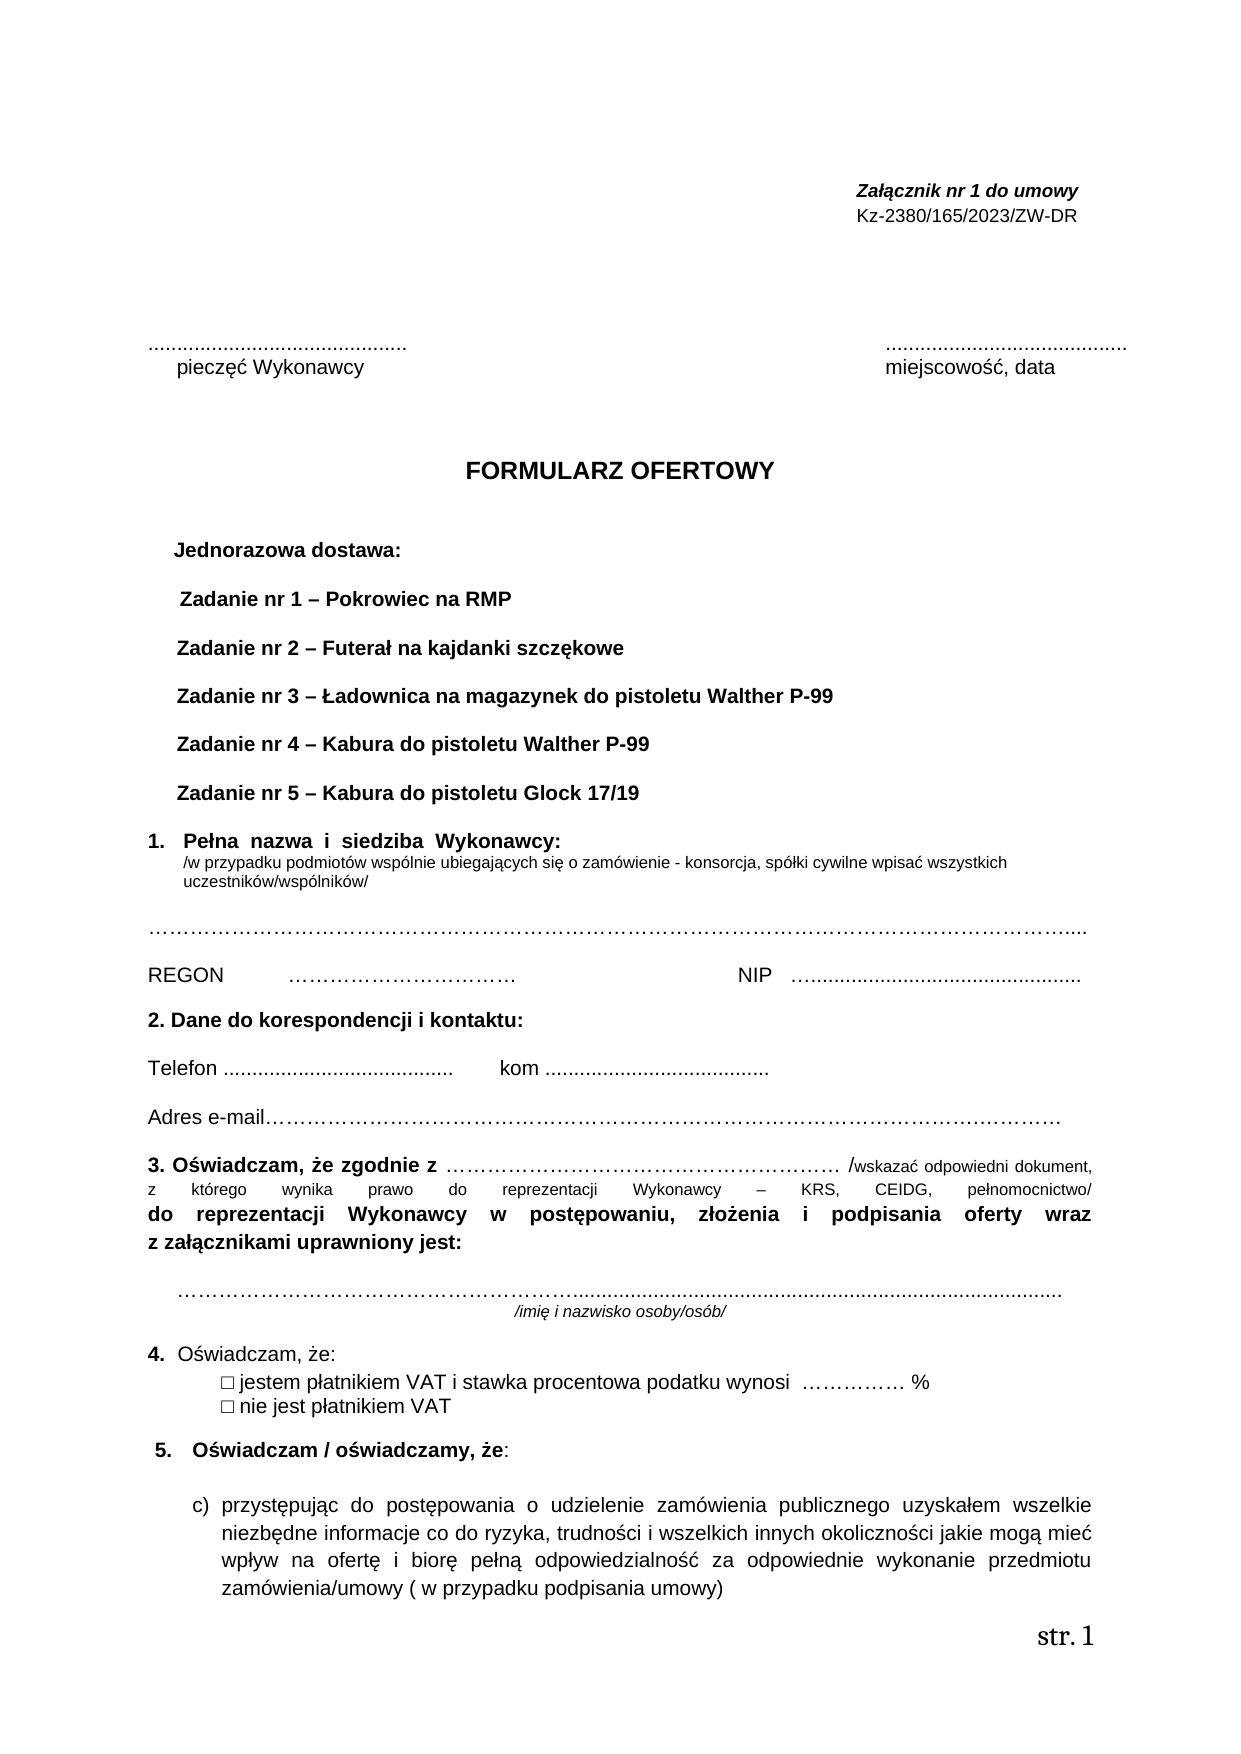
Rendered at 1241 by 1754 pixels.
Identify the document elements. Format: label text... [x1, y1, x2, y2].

text Zadanie nr 5 – Kabura do pistoletu Glock 17/19 [148, 781, 1093, 804]
text Adres e-mail………………………………………………………………………………………….………… [148, 1104, 1093, 1128]
text c) przystępując do postępowania o udzielenie zamówienia publicznego uzyskałem wszelkie niezbędne informacje co do ryzyka, trudności i wszelkich innych okoliczności jakie mogą mieć wpływ na ofertę i biorę pełną odpowiedzialność za odpowiednie wykonanie przedmiotu zamówienia/umowy ( w przypadku podpisania umowy) [192, 1493, 1093, 1600]
text pieczęć Wykonawcy miejscowość, data [148, 355, 1152, 379]
text Telefon ........................................ kom ....................................... [148, 1056, 1093, 1080]
text ............................................. .......................................... [148, 331, 1152, 355]
text …………………………………………………………………………………………………………………….... [148, 915, 1093, 939]
list Oświadczam, że: [148, 1342, 1093, 1366]
text …………………………………………………..................................................................................... /imię i nazwisko osoby/osób/ [148, 1278, 1093, 1321]
text Zadanie nr 2 – Futerał na kajdanki szczękowe [148, 636, 1093, 659]
text Zadanie nr 4 – Kabura do pistoletu Walther P-99 [148, 732, 1093, 756]
text Jednorazowa dostawa: [148, 538, 1093, 562]
text □ jestem płatnikiem VAT i stawka procentowa podatku wynosi …………… % □ nie jest płatnikiem VAT [221, 1369, 1093, 1417]
list Pełna nazwa i siedziba Wykonawcy: /w przypadku podmiotów wspólnie ubiegających się o zamówienie - konsorcja, spółki cywilne wpisać wszystkich uczestników/wspólników/ [148, 829, 1093, 891]
subtitle FORMULARZ OFERTOWY [148, 456, 1093, 485]
text Zadanie nr 1 – Pokrowiec na RMP [148, 587, 1093, 611]
list Oświadczam / oświadczamy, że: [154, 1438, 1093, 1462]
text 2. Dane do korespondencji i kontaktu: [148, 1008, 1093, 1032]
text Zadanie nr 3 – Ładownica na magazynek do pistoletu Walther P-99 [148, 684, 1093, 708]
text REGON …………………………… NIP …............................................... [148, 963, 1093, 987]
text 3. Oświadczam, że zgodnie z ………………………………………………… /wskazać odpowiedni dokument, z którego wynika prawo do reprezentacji Wykonawcy – KRS, CEIDG, pełnomocnictwo/ do reprezentacji Wykonawcy w postępowaniu, złożenia i podpisania oferty wraz z załącznikami uprawniony jest: [148, 1153, 1093, 1254]
text Załącznik nr 1 do umowy Kz-2380/165/2023/ZW-DR [856, 180, 1093, 226]
